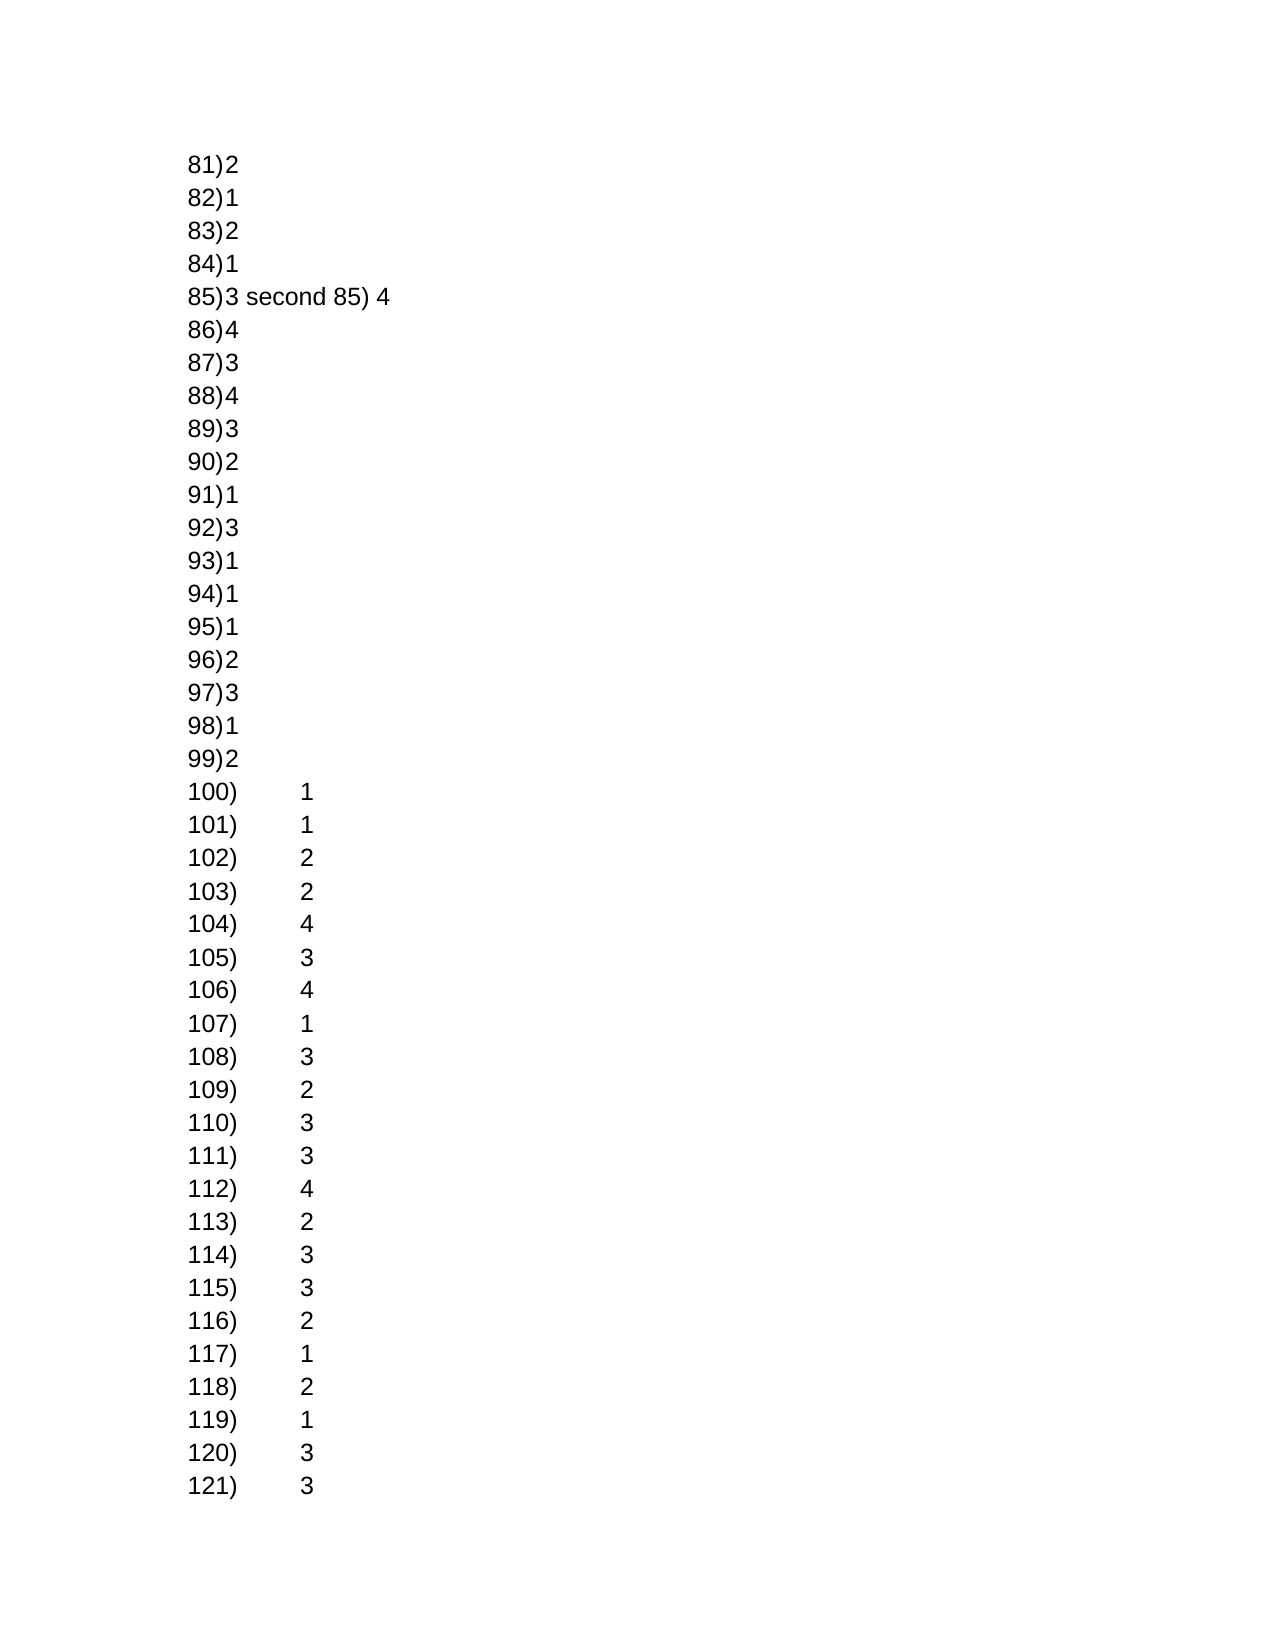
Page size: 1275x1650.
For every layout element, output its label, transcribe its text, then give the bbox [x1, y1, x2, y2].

list 1 [187, 1405, 1125, 1433]
list 2 [187, 645, 1125, 674]
list 1 [187, 810, 1125, 839]
list 3 [187, 414, 1125, 443]
list 3 [187, 942, 1125, 971]
list 4 [187, 976, 1125, 1004]
list 4 [187, 1174, 1125, 1202]
list 1 [187, 777, 1125, 806]
list 3 [187, 678, 1125, 707]
list 1 [187, 612, 1125, 641]
list 1 [187, 249, 1125, 278]
list 3 [187, 1042, 1125, 1070]
list 4 [187, 909, 1125, 938]
list 2 [187, 216, 1125, 245]
list 1 [187, 711, 1125, 740]
list 3 [187, 513, 1125, 542]
list 1 [187, 480, 1125, 509]
list 3 second 85) 4 [187, 282, 1125, 311]
list 3 [187, 1240, 1125, 1268]
list 1 [187, 579, 1125, 608]
list 3 [187, 1273, 1125, 1301]
list 3 [187, 1438, 1125, 1467]
list 3 [187, 1471, 1125, 1499]
list 1 [187, 546, 1125, 575]
list 4 [187, 315, 1125, 344]
list 2 [187, 1207, 1125, 1235]
list 4 [187, 381, 1125, 410]
list 2 [187, 447, 1125, 476]
list 3 [187, 1108, 1125, 1136]
list 2 [187, 744, 1125, 773]
list 3 [187, 348, 1125, 377]
list 1 [187, 1339, 1125, 1367]
list 2 [187, 843, 1125, 872]
list 2 [187, 1372, 1125, 1401]
list 2 [187, 150, 1125, 179]
list 1 [187, 183, 1125, 212]
list 2 [187, 1074, 1125, 1103]
list 1 [187, 1008, 1125, 1037]
list 3 [187, 1141, 1125, 1169]
list 2 [187, 876, 1125, 905]
list 2 [187, 1306, 1125, 1334]
